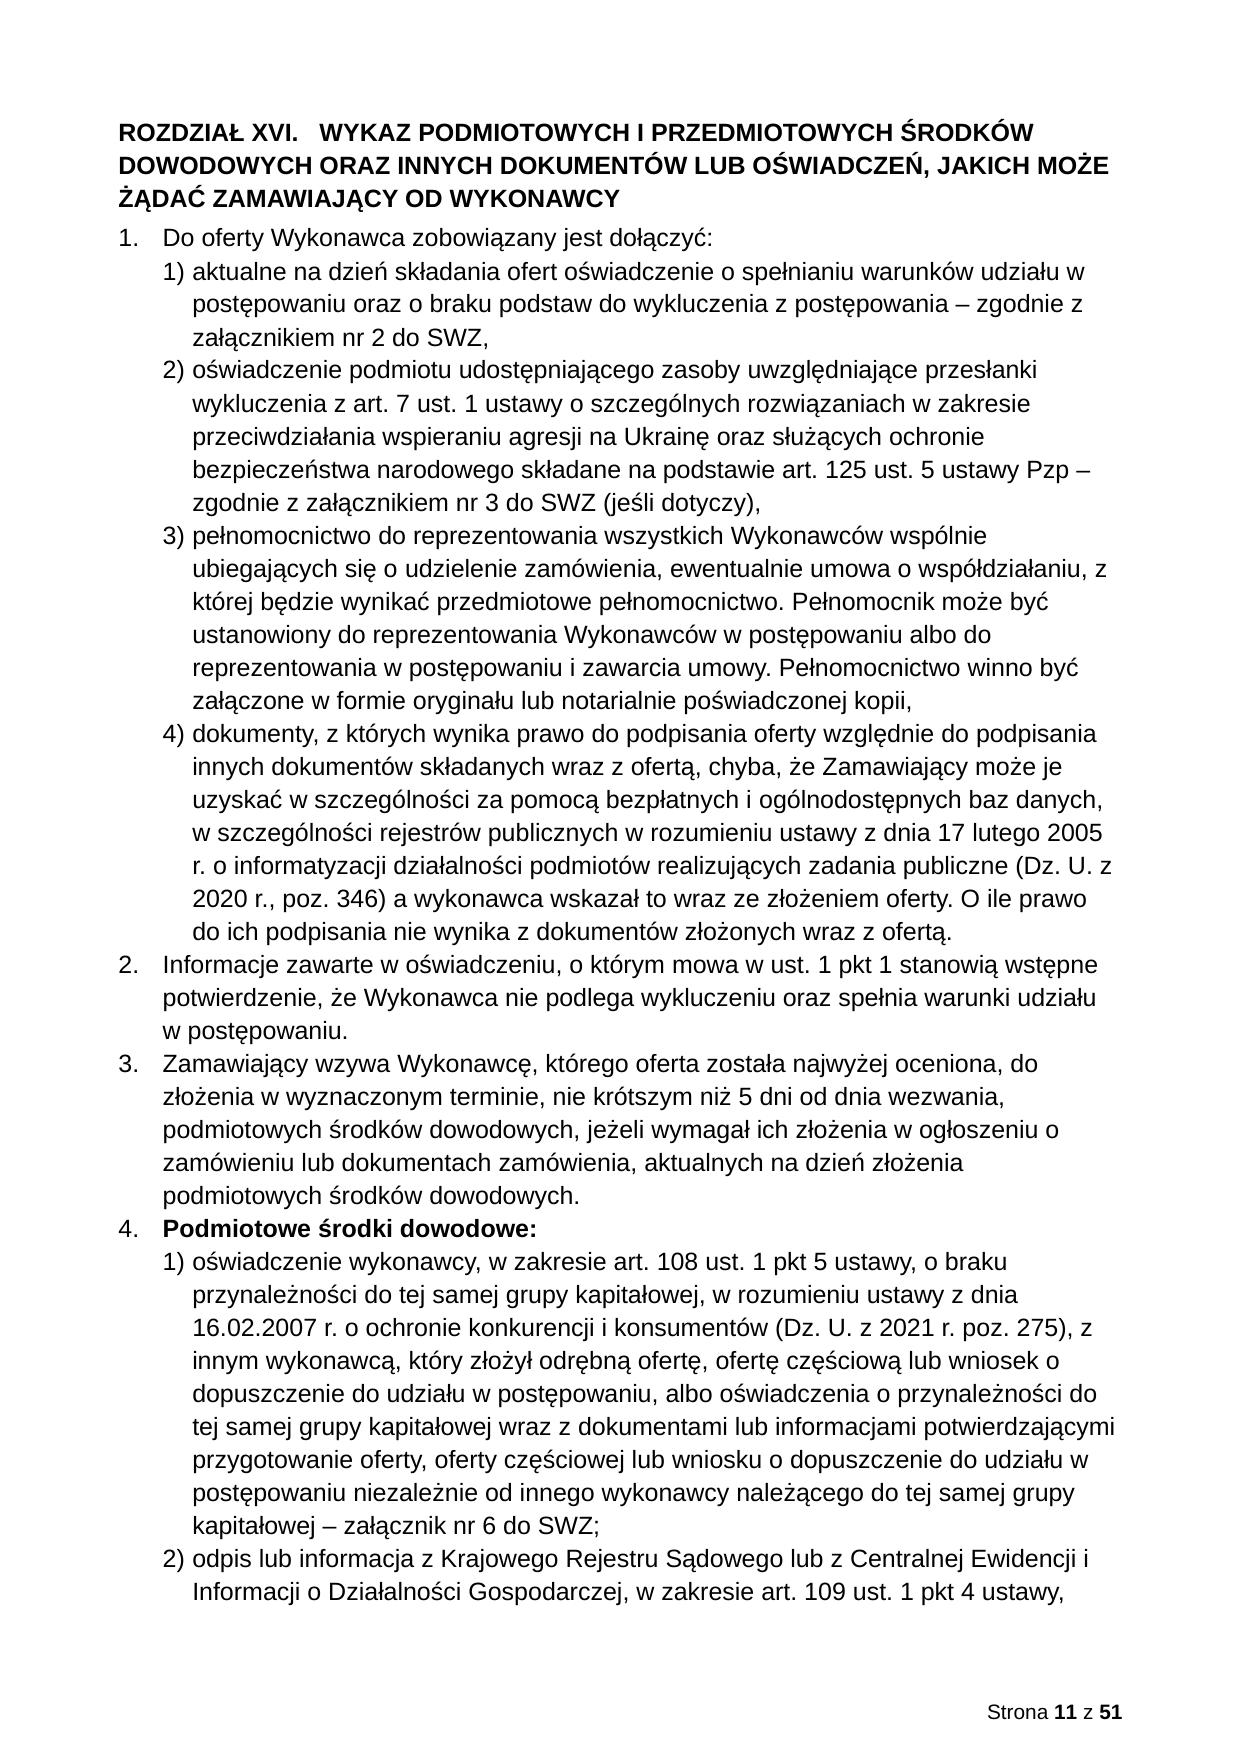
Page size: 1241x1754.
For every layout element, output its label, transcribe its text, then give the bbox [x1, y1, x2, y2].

list aktualne na dzień składania ofert oświadczenie o spełnianiu warunków udziału w postępowaniu oraz o braku podstaw do wykluczenia z postępowania – zgodnie z załącznikiem nr 2 do SWZ, [162, 256, 1122, 351]
list oświadczenie podmiotu udostępniającego zasoby uwzględniające przesłanki wykluczenia z art. 7 ust. 1 ustawy o szczególnych rozwiązaniach w zakresie przeciwdziałania wspieraniu agresji na Ukrainę oraz służących ochronie bezpieczeństwa narodowego składane na podstawie art. 125 ust. 5 ustawy Pzp – zgodnie z załącznikiem nr 3 do SWZ (jeśli dotyczy), [162, 356, 1122, 516]
list Do oferty Wykonawca zobowiązany jest dołączyć: [118, 223, 1122, 252]
list oświadczenie wykonawcy, w zakresie art. 108 ust. 1 pkt 5 ustawy, o braku przynależności do tej samej grupy kapitałowej, w rozumieniu ustawy z dnia 16.02.2007 r. o ochronie konkurencji i konsumentów (Dz. U. z 2021 r. poz. 275), z innym wykonawcą, który złożył odrębną ofertę, ofertę częściową lub wniosek o dopuszczenie do udziału w postępowaniu, albo oświadczenia o przynależności do tej samej grupy kapitałowej wraz z dokumentami lub informacjami potwierdzającymi przygotowanie oferty, oferty częściowej lub wniosku o dopuszczenie do udziału w postępowaniu niezależnie od innego wykonawcy należącego do tej samej grupy kapitałowej – załącznik nr 6 do SWZ; [162, 1247, 1122, 1540]
list pełnomocnictwo do reprezentowania wszystkich Wykonawców wspólnie ubiegających się o udzielenie zamówienia, ewentualnie umowa o współdziałaniu, z której będzie wynikać przedmiotowe pełnomocnictwo. Pełnomocnik może być ustanowiony do reprezentowania Wykonawców w postępowaniu albo do reprezentowania w postępowaniu i zawarcia umowy. Pełnomocnictwo winno być załączone w formie oryginału lub notarialnie poświadczonej kopii, [162, 521, 1122, 714]
list Zamawiający wzywa Wykonawcę, którego oferta została najwyżej oceniona, do złożenia w wyznaczonym terminie, nie krótszym niż 5 dni od dnia wezwania, podmiotowych środków dowodowych, jeżeli wymagał ich złożenia w ogłoszeniu o zamówieniu lub dokumentach zamówienia, aktualnych na dzień złożenia podmiotowych środków dowodowych. [118, 1049, 1122, 1210]
subtitle ROZDZIAŁ XVI. WYKAZ podmiotowych I PRZEDMIOTOWYCH środków dowodowych oraz innych dokumentów lub oświadczeń, jakich może żądać zamawiający od wykonawcy [118, 118, 1122, 213]
list Podmiotowe środki dowodowe: [118, 1214, 1122, 1243]
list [162, 1544, 1122, 1606]
list Informacje zawarte w oświadczeniu, o którym mowa w ust. 1 pkt 1 stanowią wstępne potwierdzenie, że Wykonawca nie podlega wykluczeniu oraz spełnia warunki udziału w postępowaniu. [118, 950, 1122, 1045]
list dokumenty, z których wynika prawo do podpisania oferty względnie do podpisania innych dokumentów składanych wraz z ofertą, chyba, że Zamawiający może je uzyskać w szczególności za pomocą bezpłatnych i ogólnodostępnych baz danych, w szczególności rejestrów publicznych w rozumieniu ustawy z dnia 17 lutego 2005 r. o informatyzacji działalności podmiotów realizujących zadania publiczne (Dz. U. z 2020 r., poz. 346) a wykonawca wskazał to wraz ze złożeniem oferty. O ile prawo do ich podpisania nie wynika z dokumentów złożonych wraz z ofertą. [162, 719, 1122, 946]
